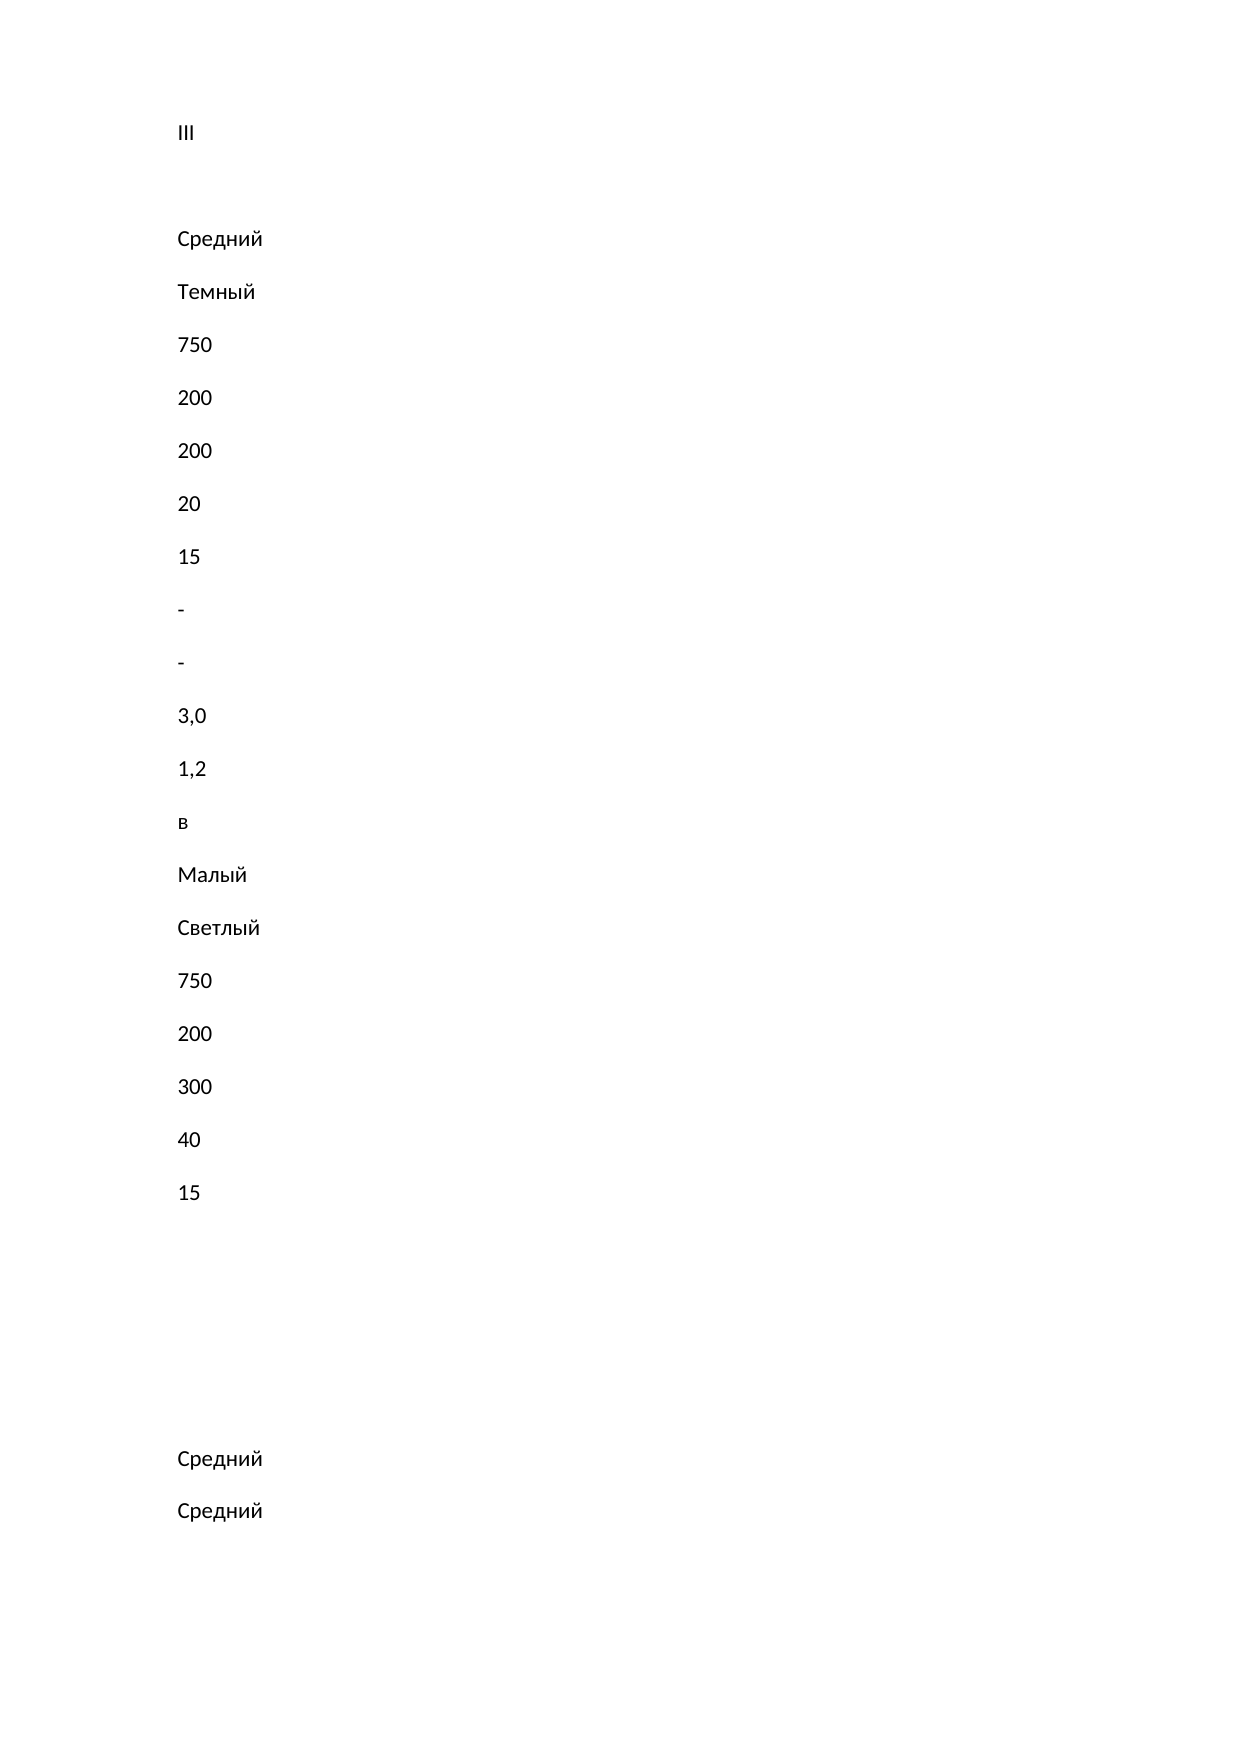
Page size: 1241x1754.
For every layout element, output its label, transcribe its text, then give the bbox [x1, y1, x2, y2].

text 1,2 [177, 754, 1152, 782]
text Средний [177, 224, 1152, 252]
text 750 [177, 966, 1152, 994]
text Средний [177, 1444, 1152, 1472]
text 15 [177, 542, 1152, 570]
text 40 [177, 1126, 1152, 1153]
text 20 [177, 489, 1152, 517]
text - [177, 595, 1152, 623]
text 200 [177, 1019, 1152, 1047]
text в [177, 807, 1152, 835]
text 750 [177, 330, 1152, 358]
text 200 [177, 383, 1152, 411]
text 15 [177, 1178, 1152, 1207]
text Светлый [177, 913, 1152, 941]
text 200 [177, 436, 1152, 464]
text Малый [177, 860, 1152, 888]
text III [177, 118, 1152, 146]
text 3,0 [177, 701, 1152, 729]
text Средний [177, 1497, 1152, 1525]
text 300 [177, 1072, 1152, 1101]
text - [177, 648, 1152, 676]
text Темный [177, 277, 1152, 305]
